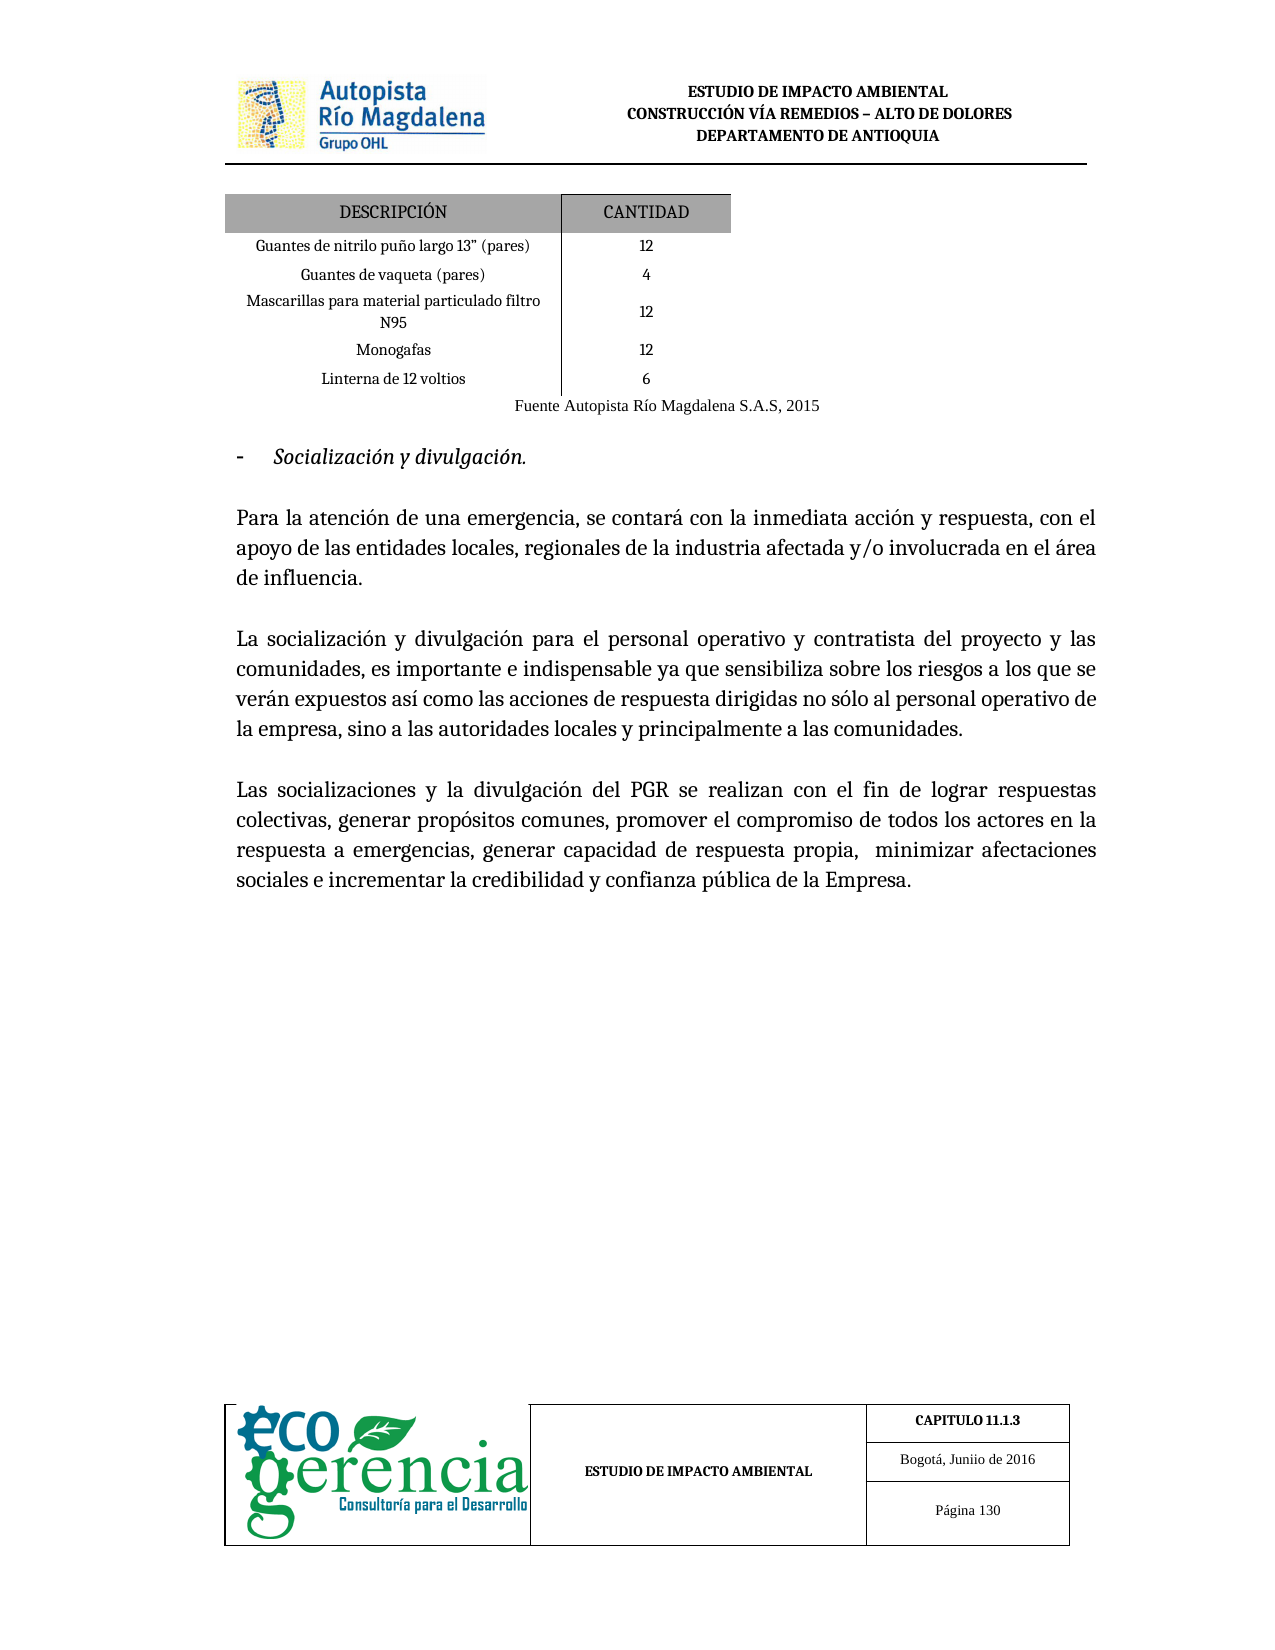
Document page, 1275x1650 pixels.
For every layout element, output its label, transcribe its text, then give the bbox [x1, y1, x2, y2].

text Para la atención de una emergencia, se contará con la inmediata acción y respuesta, con el apoyo de las entidades locales, regionales de la industria afectada y/o involucrada en el área de influencia. [236, 504, 1098, 591]
table_cell Guantes de nitrilo puño largo 13” (pares) [225, 233, 561, 262]
table_cell Guantes de vaqueta (pares) [225, 262, 561, 292]
table_header DESCRIPCIÓN [225, 194, 561, 233]
text Las socializaciones y la divulgación del PGR se realizan con el fin de lograr respuestas colectivas, generar propósitos comunes, promover el compromiso de todos los actores en la respuesta a emergencias, generar capacidad de respuesta propia, minimizar afectaciones sociales e incrementar la credibilidad y confianza pública de la Empresa. [236, 776, 1098, 893]
table_cell 4 [562, 262, 731, 292]
table_cell 12 [562, 292, 731, 337]
text Fuente Autopista Río Magdalena S.A.S, 2015 [236, 396, 1098, 415]
table_cell Linterna de 12 voltios [225, 366, 561, 396]
table_cell 12 [562, 233, 731, 262]
picture [236, 1404, 529, 1540]
text La socialización y divulgación para el personal operativo y contratista del proyecto y las comunidades, es importante e indispensable ya que sensibiliza sobre los riesgos a los que se verán expuestos así como las acciones de respuesta dirigidas no sólo al personal operativo de la empresa, sino a las autoridades locales y principalmente a las comunidades. [236, 625, 1098, 742]
table_cell 12 [562, 337, 731, 366]
table_cell Monogafas [225, 337, 561, 366]
table_cell Mascarillas para material particulado filtro N95 [225, 292, 561, 337]
table_header CANTIDAD [562, 195, 731, 233]
table_cell 6 [562, 366, 731, 396]
subtitle Socialización y divulgación. [236, 444, 1098, 470]
picture [236, 74, 488, 154]
